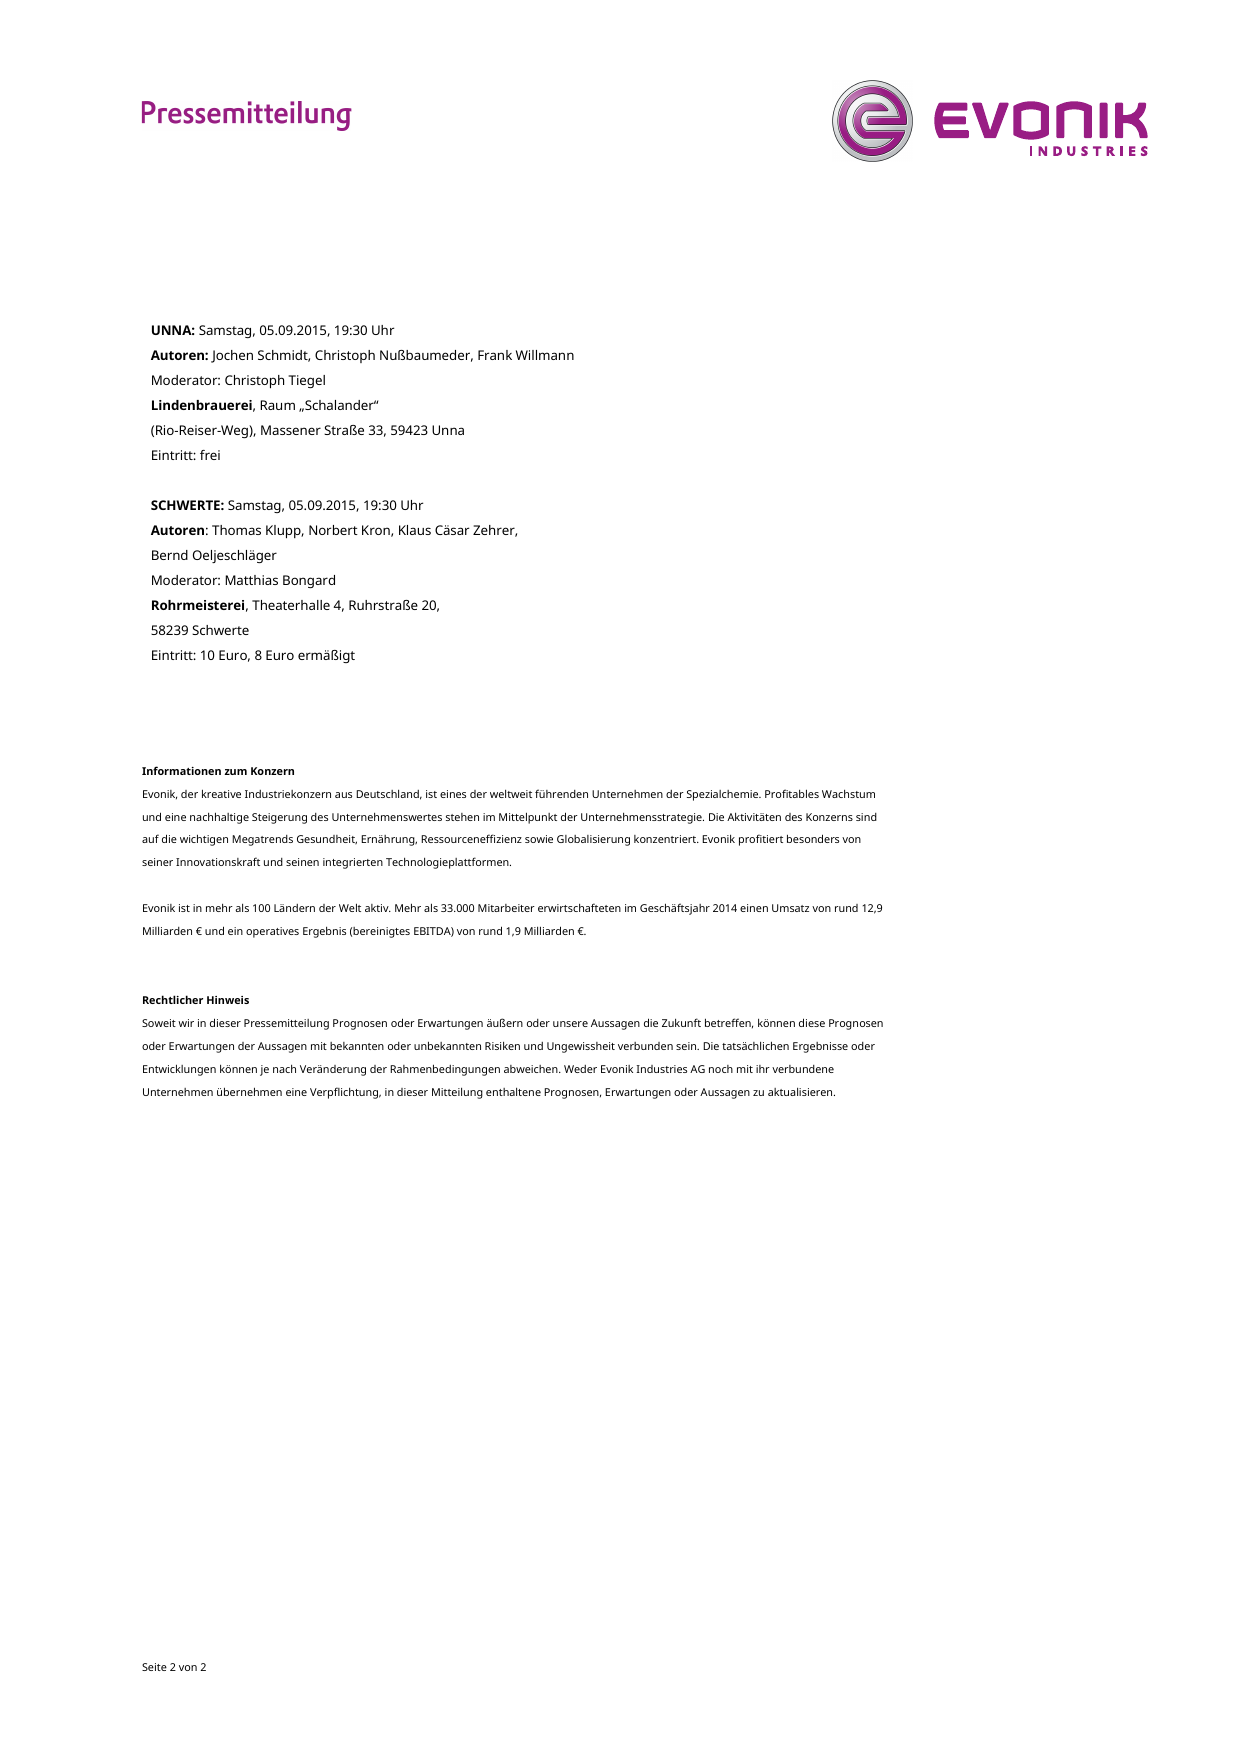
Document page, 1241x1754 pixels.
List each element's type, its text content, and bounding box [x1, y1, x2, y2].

picture [141, 101, 352, 131]
text Rechtlicher Hinweis [142, 984, 886, 1007]
text Soweit wir in dieser Pressemitteilung Prognosen oder Erwartungen äußern oder unsere Aussagen die Zukunft betreffen, können diese Prognosen oder Erwartungen der Aussagen mit bekannten oder unbekannten Risiken und Ungewissheit verbunden sein. Die tatsächlichen Ergebnisse oder Entwicklungen können je nach Veränderung der Rahmenbedingungen abweichen. Weder Evonik Industries AG noch mit ihr verbundene Unternehmen übernehmen eine Verpflichtung, in dieser Mitteilung enthaltene Prognosen, Erwartungen oder Aussagen zu aktualisieren. [142, 1007, 886, 1098]
text Evonik ist in mehr als 100 Ländern der Welt aktiv. Mehr als 33.000 Mitarbeiter erwirtschafteten im Geschäftsjahr 2014 einen Umsatz von rund 12,9 Milliarden € und ein operatives Ergebnis (bereinigtes EBITDA) von rund 1,9 Milliarden €. [142, 892, 886, 938]
text Evonik, der kreative Industriekonzern aus Deutschland, ist eines der weltweit führenden Unternehmen der Spezialchemie. Profitables Wachstum und eine nachhaltige Steigerung des Unternehmenswertes stehen im Mittelpunkt der Unternehmensstrategie. Die Aktivitäten des Konzerns sind auf die wichtigen Megatrends Gesundheit, Ernährung, Ressourceneffizienz sowie Globalisierung konzentriert. Evonik profitiert besonders von seiner Innovationskraft und seinen integrierten Technologieplattformen. [142, 777, 886, 869]
text Informationen zum Konzern [142, 663, 877, 777]
picture [832, 80, 913, 162]
